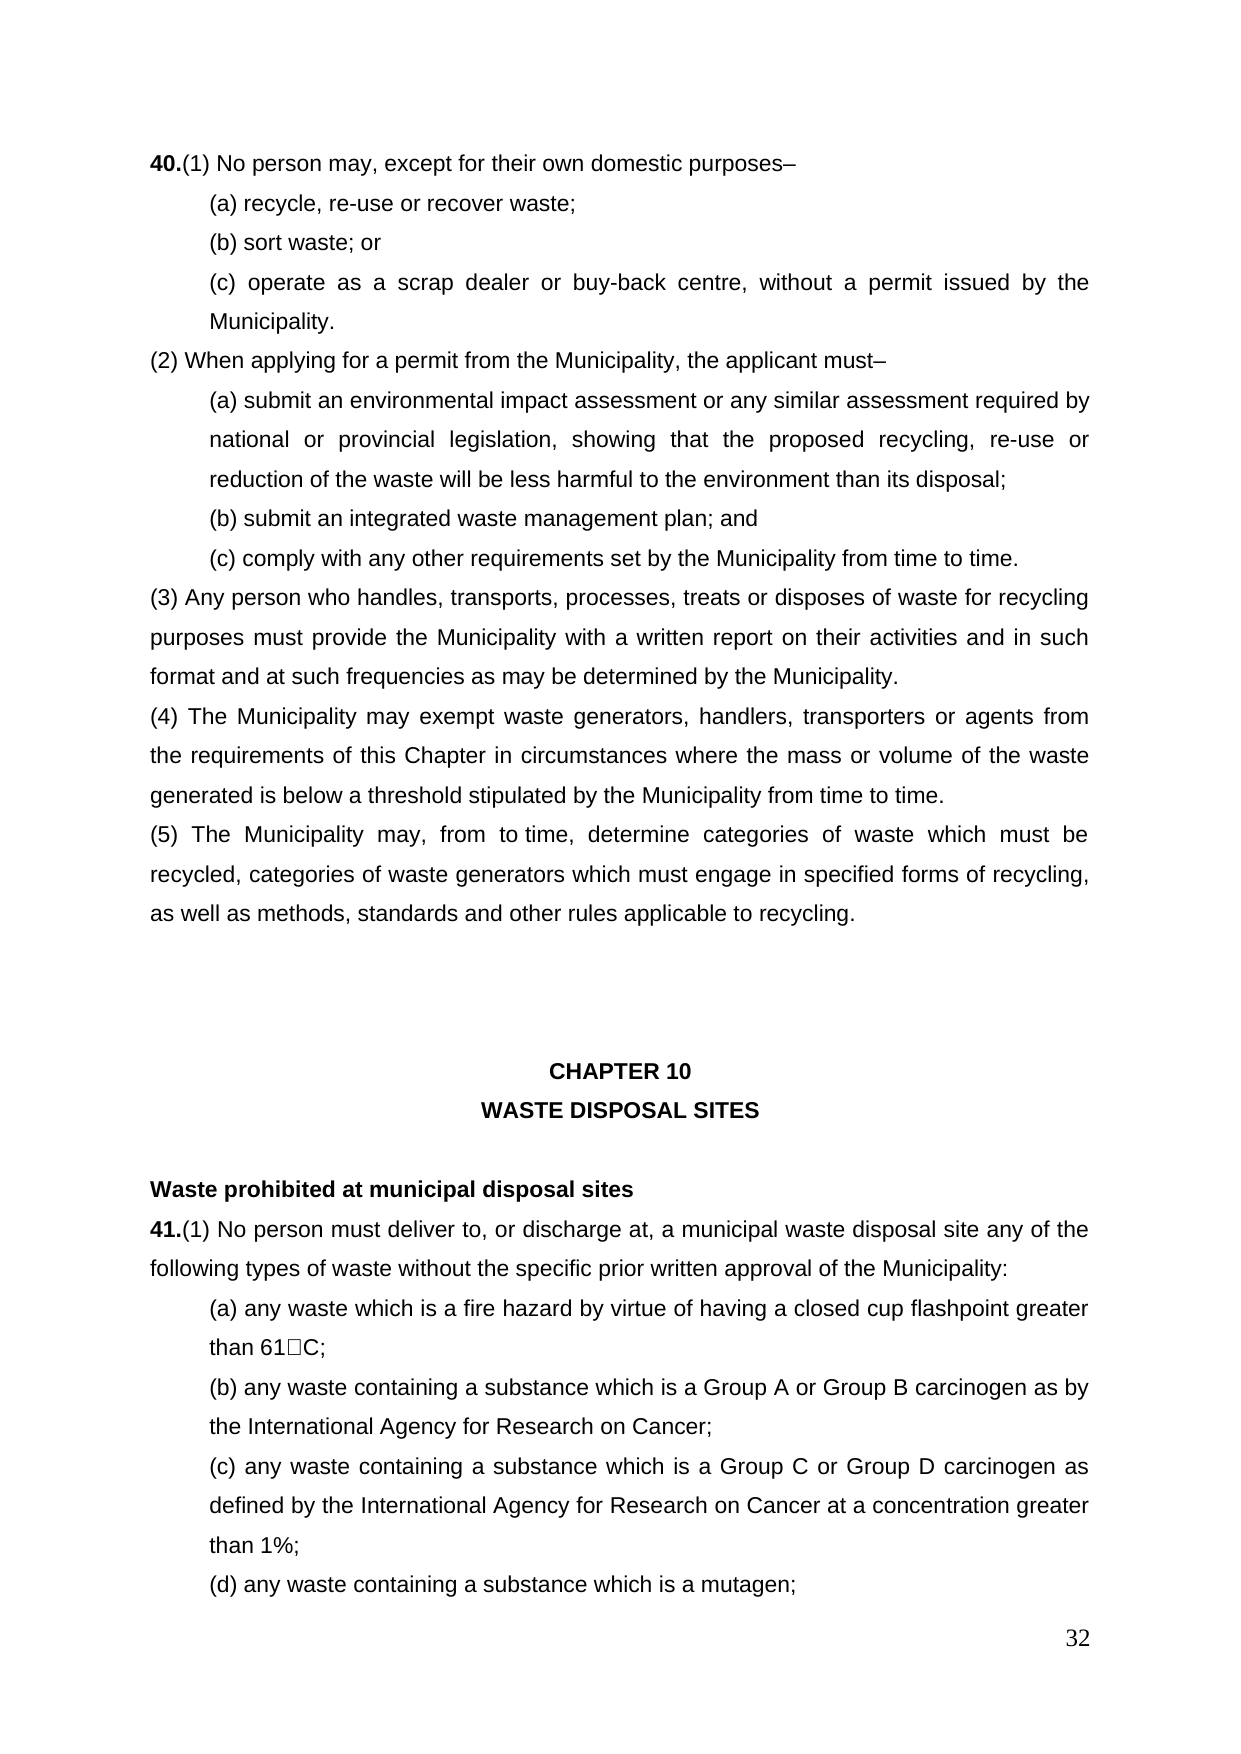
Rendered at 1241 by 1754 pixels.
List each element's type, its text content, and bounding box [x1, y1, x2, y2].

text (a) any waste which is a fire hazard by virtue of having a closed cup flashpoint greater than 61C; [209, 1295, 1090, 1361]
text (c) any waste containing a substance which is a Group C or Group D carcinogen as defined by the International Agency for Research on Cancer at a concentration greater than 1%; [209, 1453, 1090, 1558]
text CHAPTER 10 [150, 1058, 1090, 1084]
text 40.(1) No person may, except for their own domestic purposes– [150, 150, 1090, 176]
text (4) The Municipality may exempt waste generators, handlers, transporters or agents from the requirements of this Chapter in circumstances where the mass or volume of the waste generated is below a threshold stipulated by the Municipality from time to time. [150, 703, 1090, 808]
text (2) When applying for a permit from the Municipality, the applicant must– [150, 347, 1090, 374]
text 41.(1) No person must deliver to, or discharge at, a municipal waste disposal site any of the following types of waste without the specific prior written approval of the Municipality: [150, 1216, 1090, 1282]
text (a) recycle, re-use or recover waste; [209, 189, 1090, 216]
text (5) The Municipality may, from to time, determine categories of waste which must be recycled, categories of waste generators which must engage in specified forms of recycling, as well as methods, standards and other rules applicable to recycling. [150, 821, 1090, 926]
text WASTE DISPOSAL SITES [150, 1097, 1090, 1124]
text (c) comply with any other requirements set by the Municipality from time to time. [209, 545, 1090, 571]
text (3) Any person who handles, transports, processes, treats or disposes of waste for recycling purposes must provide the Municipality with a written report on their activities and in such format and at such frequencies as may be determined by the Municipality. [150, 584, 1090, 689]
text (c) operate as a scrap dealer or buy-back centre, without a permit issued by the Municipality. [209, 268, 1090, 334]
text (b) sort waste; or [209, 229, 1090, 255]
text (b) any waste containing a substance which is a Group A or Group B carcinogen as by the International Agency for Research on Cancer; [209, 1374, 1090, 1440]
text (a) submit an environmental impact assessment or any similar assessment required by national or provincial legislation, showing that the proposed recycling, re-use or reduction of the waste will be less harmful to the environment than its disposal; [209, 387, 1090, 492]
text (b) submit an integrated waste management plan; and [209, 505, 1090, 532]
text (d) any waste containing a substance which is a mutagen; [209, 1571, 1090, 1598]
text Waste prohibited at municipal disposal sites [150, 1176, 1090, 1203]
